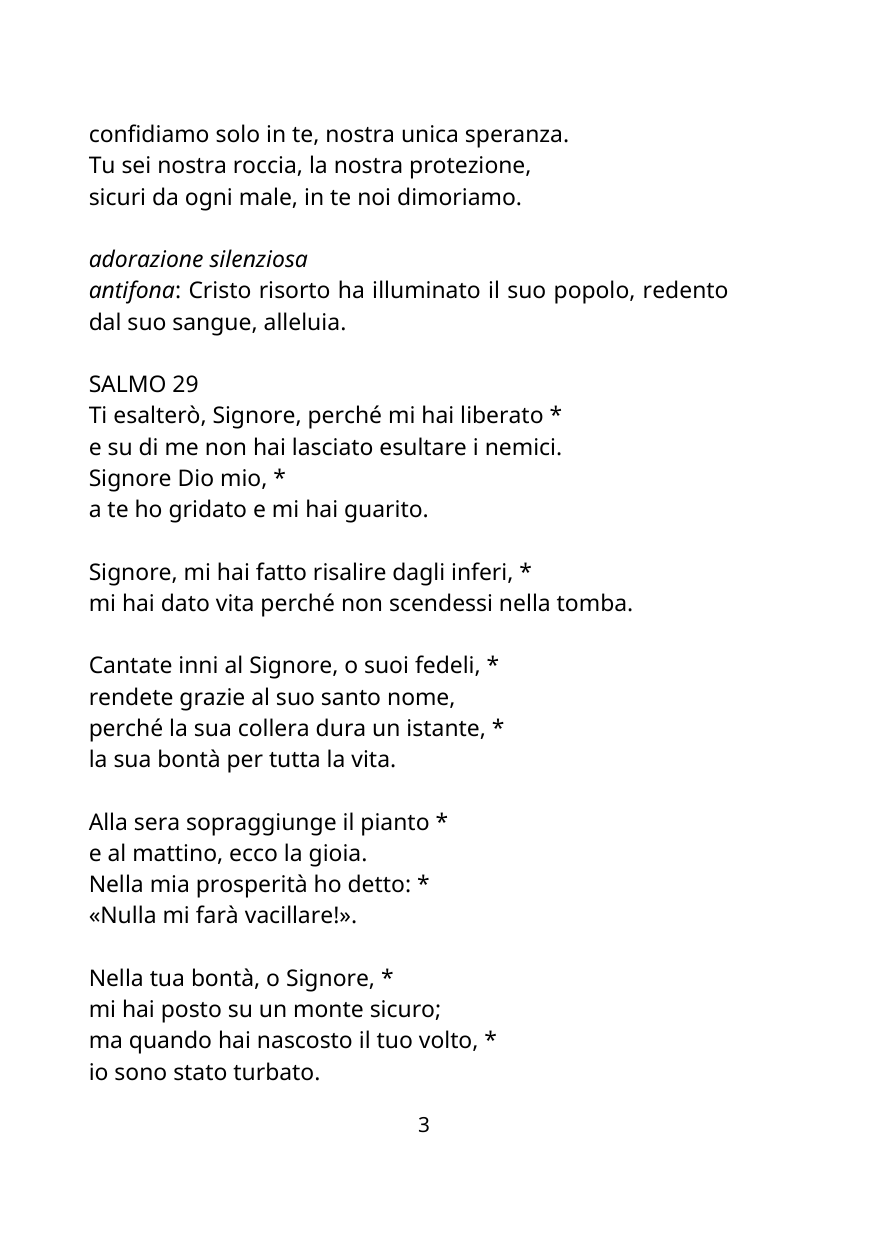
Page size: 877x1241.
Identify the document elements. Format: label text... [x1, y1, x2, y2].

text «Nulla mi farà vacillare!». [88, 899, 729, 931]
text Signore, mi hai fatto risalire dagli inferi, * [88, 556, 729, 587]
text Tu sei nostra roccia, la nostra protezione, [88, 149, 729, 181]
text e al mattino, ecco la gioia. [88, 837, 729, 868]
text Signore Dio mio, * [88, 462, 729, 493]
text confidiamo solo in te, nostra unica speranza. [88, 118, 729, 149]
text rendete grazie al suo santo nome, [88, 681, 729, 712]
text Alla sera sopraggiunge il pianto * [88, 806, 729, 837]
text io sono stato turbato. [88, 1056, 729, 1087]
text perché la sua collera dura un istante, * [88, 712, 729, 743]
text Nella tua bontà, o Signore, * [88, 962, 729, 993]
text Cantate inni al Signore, o suoi fedeli, * [88, 649, 729, 681]
text ma quando hai nascosto il tuo volto, * [88, 1024, 729, 1056]
text adorazione silenziosa [88, 243, 729, 274]
text la sua bontà per tutta la vita. [88, 743, 729, 774]
text e su di me non hai lasciato esultare i nemici. [88, 431, 729, 462]
text mi hai dato vita perché non scendessi nella tomba. [88, 587, 729, 618]
text mi hai posto su un monte sicuro; [88, 993, 729, 1024]
text antifona: Cristo risorto ha illuminato il suo popolo, redento dal suo sangue, alleluia. [88, 274, 729, 337]
text sicuri da ogni male, in te noi dimoriamo. [88, 181, 729, 212]
text a te ho gridato e mi hai guarito. [88, 493, 729, 524]
text SALMO 29 [88, 368, 729, 399]
text Ti esalterò, Signore, perché mi hai liberato * [88, 399, 729, 431]
text Nella mia prosperità ho detto: * [88, 868, 729, 899]
